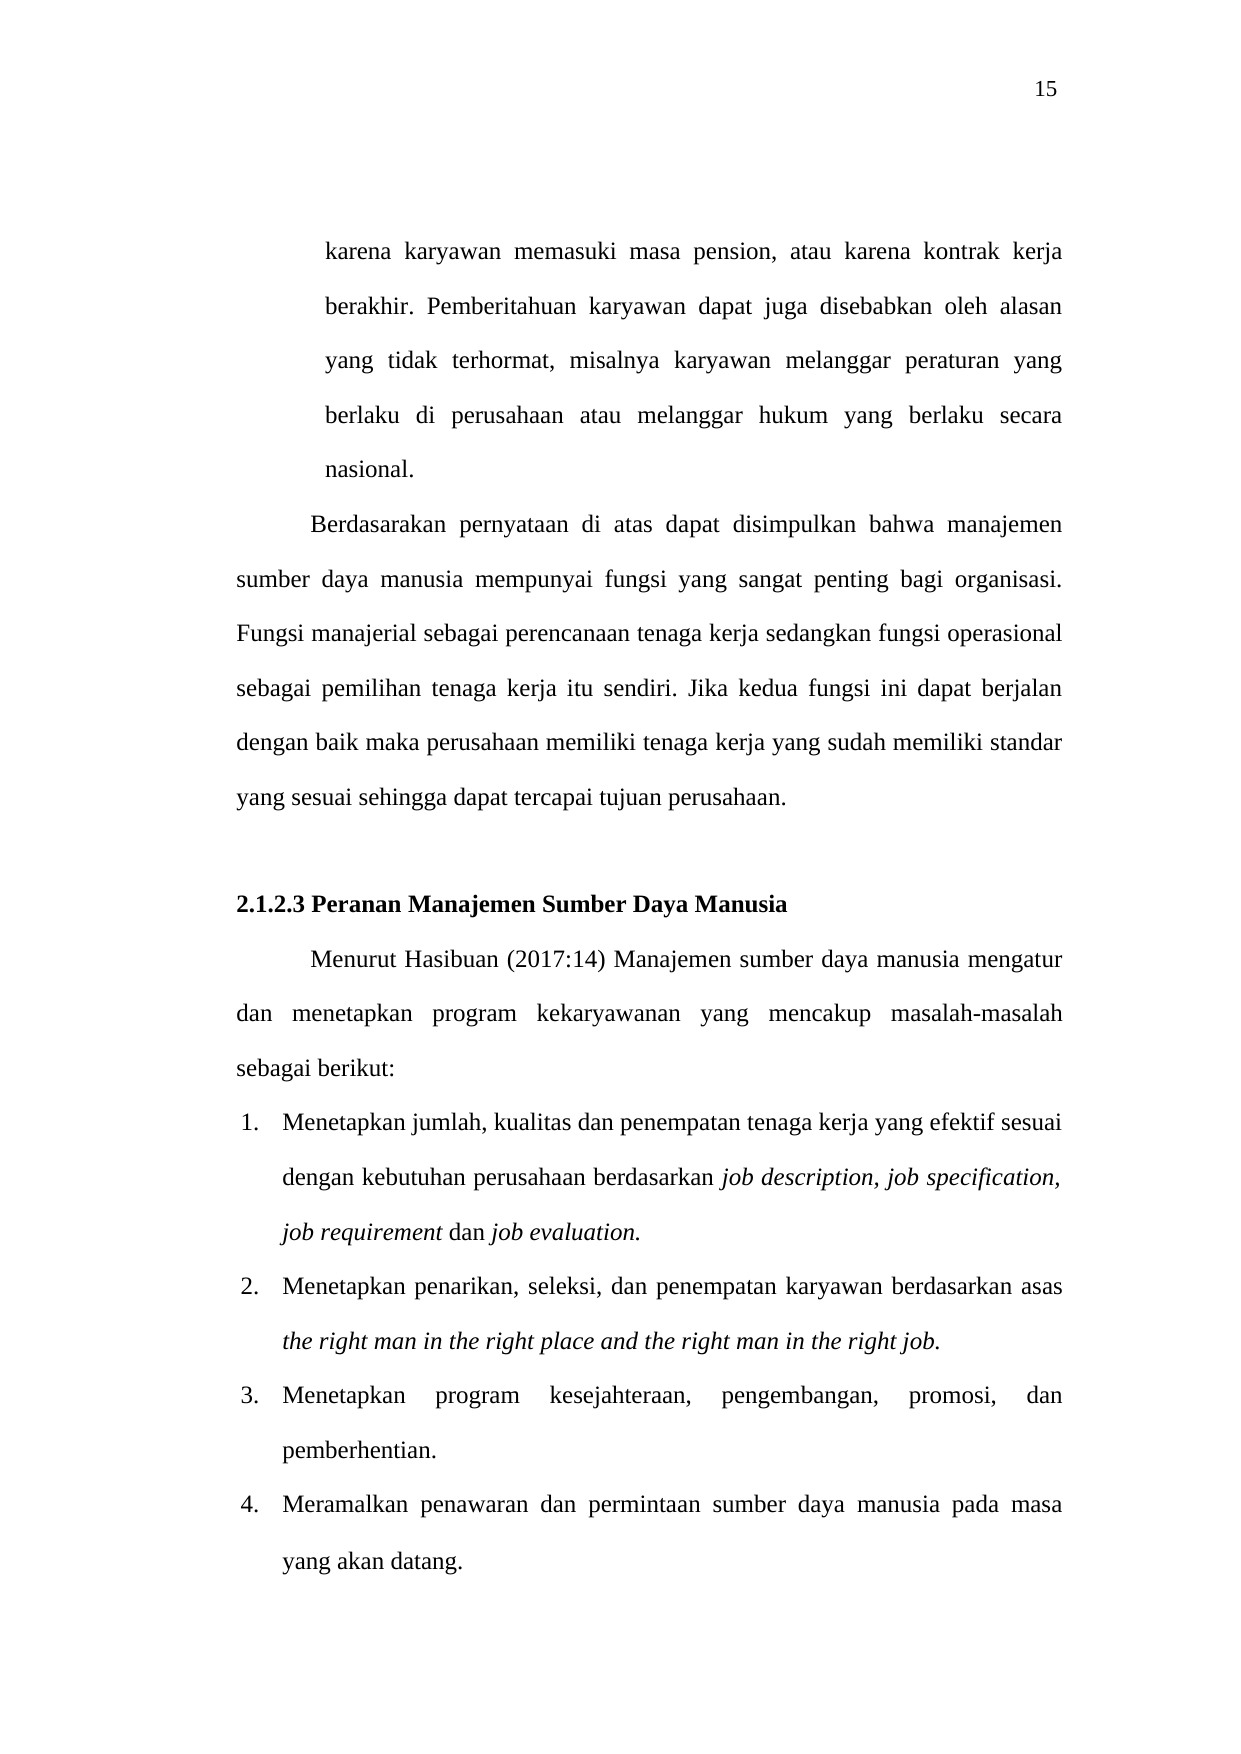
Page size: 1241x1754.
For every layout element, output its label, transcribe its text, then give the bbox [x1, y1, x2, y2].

subtitle 2.1.2.3 Peranan Manajemen Sumber Daya Manusia [236, 889, 1063, 918]
list Meramalkan penawaran dan permintaan sumber daya manusia pada masa yang akan datang. [259, 1489, 1063, 1575]
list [279, 236, 1063, 483]
list Menetapkan jumlah, kualitas dan penempatan tenaga kerja yang efektif sesuai dengan kebutuhan perusahaan berdasarkan job description, job specification, job requirement dan job evaluation. [259, 1107, 1063, 1245]
text Menurut Hasibuan (2017:14) Manajemen sumber daya manusia mengatur dan menetapkan program kekaryawanan yang mencakup masalah-masalah sebagai berikut: [236, 944, 1063, 1082]
list Menetapkan program kesejahteraan, pengembangan, promosi, dan pemberhentian. [259, 1380, 1063, 1464]
list Menetapkan penarikan, seleksi, dan penempatan karyawan berdasarkan asas the right man in the right place and the right man in the right job. [259, 1271, 1063, 1354]
text Berdasarakan pernyataan di atas dapat disimpulkan bahwa manajemen sumber daya manusia mempunyai fungsi yang sangat penting bagi organisasi. Fungsi manajerial sebagai perencanaan tenaga kerja sedangkan fungsi operasional sebagai pemilihan tenaga kerja itu sendiri. Jika kedua fungsi ini dapat berjalan dengan baik maka perusahaan memiliki tenaga kerja yang sudah memiliki standar yang sesuai sehingga dapat tercapai tujuan perusahaan. [236, 509, 1063, 811]
